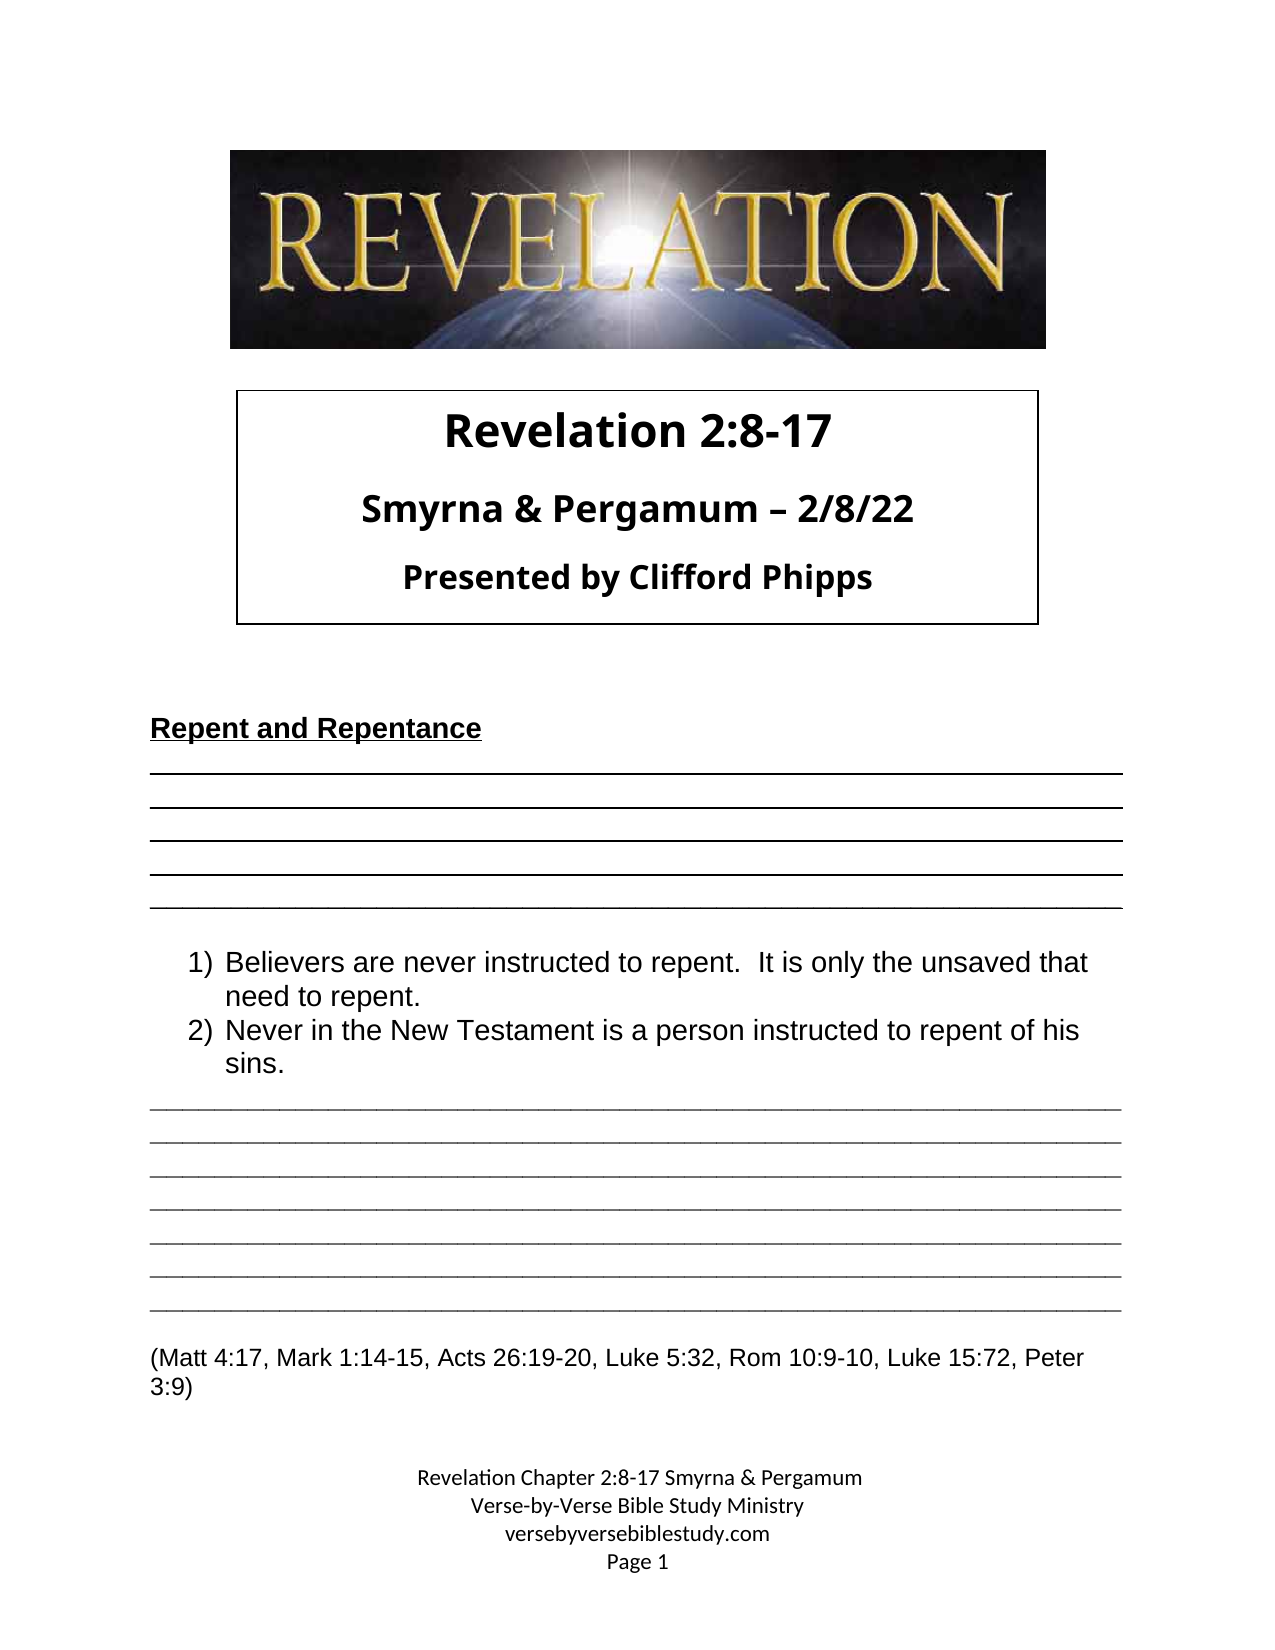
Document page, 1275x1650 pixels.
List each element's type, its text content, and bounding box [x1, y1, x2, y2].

text ____________________________________________________________________________________________________________________________________________________________________________________________________________________________________________________________________________________________________________ [150, 744, 1125, 912]
picture [229, 150, 1046, 349]
text (Matt 4:17, Mark 1:14-15, Acts 26:19-20, Luke 5:32, Rom 10:9-10, Luke 15:72, Peter 3:9) [150, 1343, 1125, 1401]
text ____________________________________________________________________________________________________________________________________________________________________________________________________________________________________________________________________________________________________________________________________________________________________________________________________________________________________ [150, 1080, 1125, 1314]
text Repent and Repentance [150, 711, 1125, 744]
list Never in the New Testament is a person instructed to repent of his sins. [187, 1013, 1125, 1080]
list Believers are never instructed to repent. It is only the unsaved that need to repent. [187, 946, 1125, 1013]
